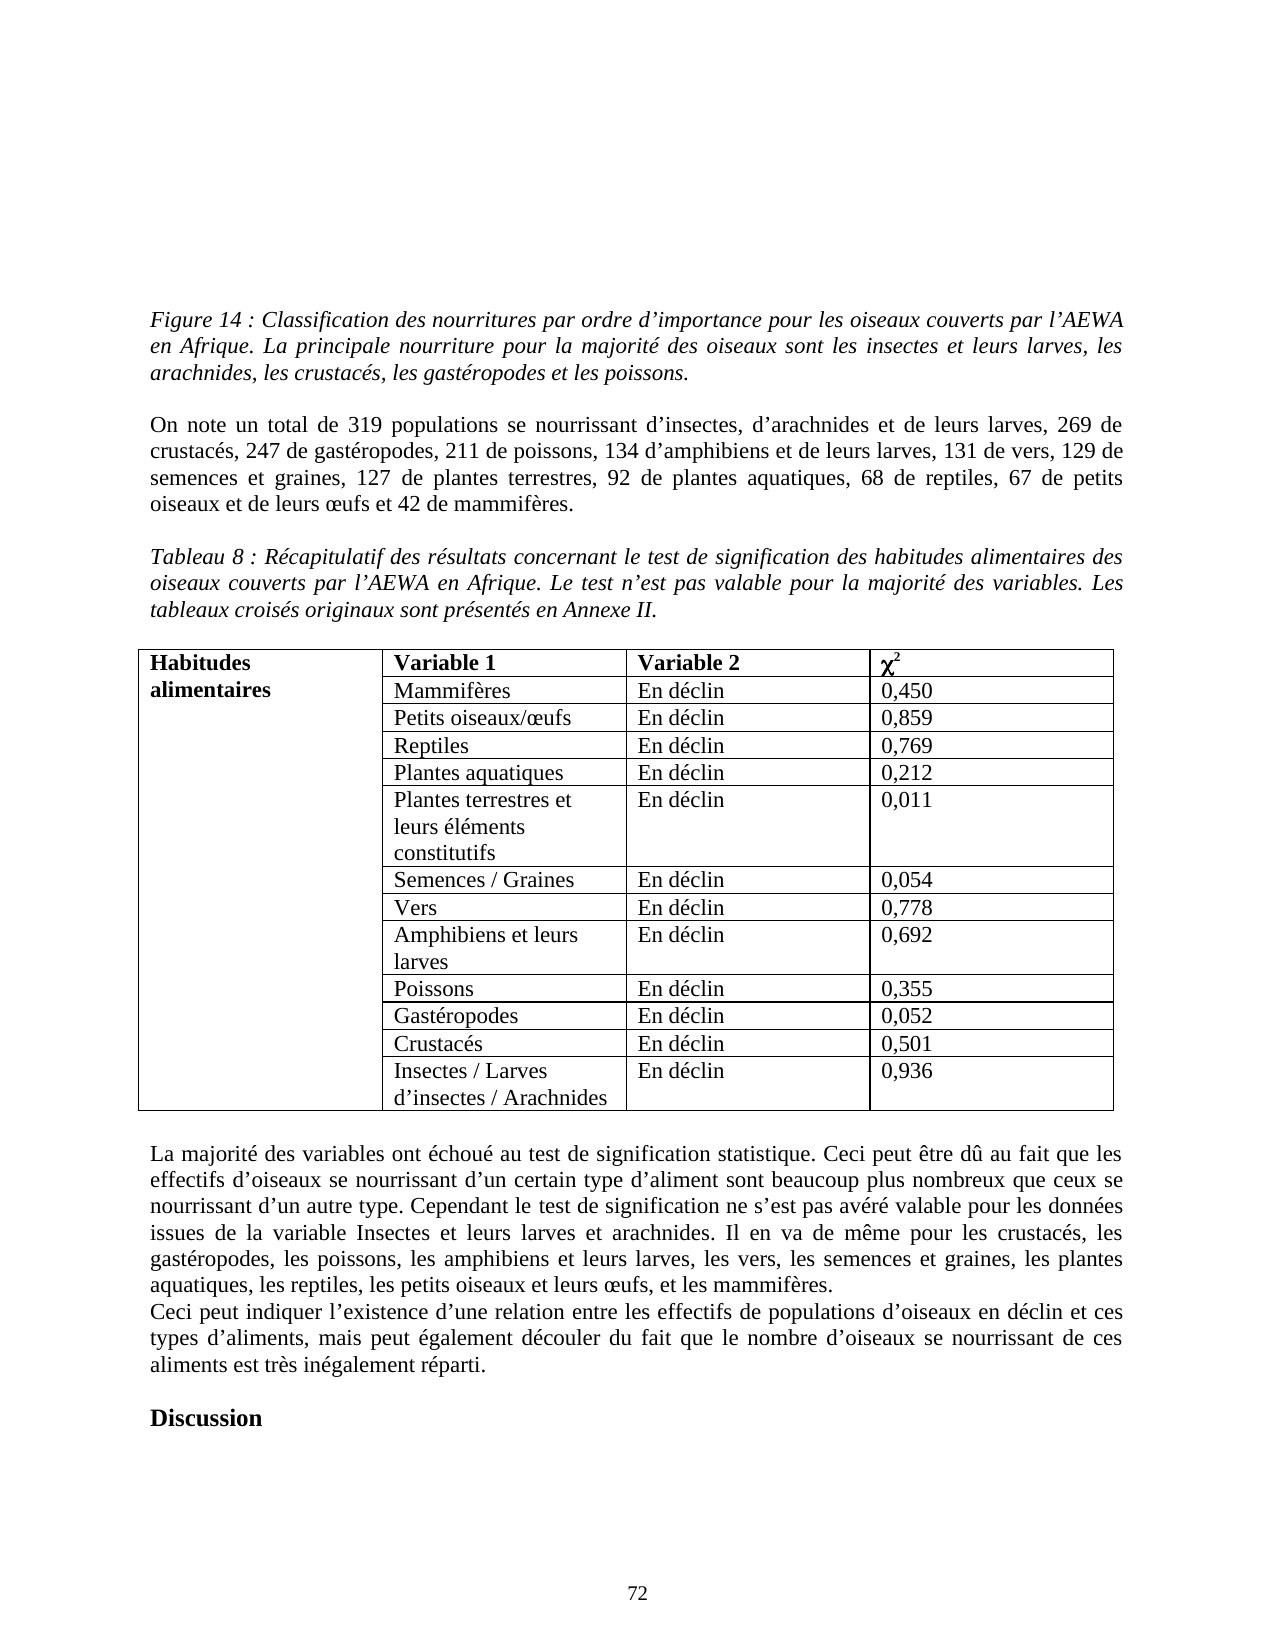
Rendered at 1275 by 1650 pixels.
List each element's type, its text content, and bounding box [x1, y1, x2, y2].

table_cell 0,936 [871, 1057, 1113, 1110]
text On note un total de 319 populations se nourrissant d’insectes, d’arachnides et de leurs larves, 269 de crustacés, 247 de gastéropodes, 211 de poissons, 134 d’amphibiens et de leurs larves, 131 de vers, 129 de semences et graines, 127 de plantes terrestres, 92 de plantes aquatiques, 68 de reptiles, 67 de petits oiseaux et de leurs œufs et 42 de mammifères. [150, 411, 1125, 517]
table_cell Crustacés [383, 1030, 626, 1056]
table_cell En déclin [627, 894, 869, 920]
table_cell En déclin [627, 704, 869, 731]
text La majorité des variables ont échoué au test de signification statistique. Ceci peut être dû au fait que les effectifs d’oiseaux se nourrissant d’un certain type d’aliment sont beaucoup plus nombreux que ceux se nourrissant d’un autre type. Cependant le test de signification ne s’est pas avéré valable pour les données issues de la variable Insectes et leurs larves et arachnides. Il en va de même pour les crustacés, les gastéropodes, les poissons, les amphibiens et leurs larves, les vers, les semences et graines, les plantes aquatiques, les reptiles, les petits oiseaux et leurs œufs, et les mammifères. [150, 1140, 1125, 1298]
table_cell Gastéropodes [383, 1003, 626, 1029]
table_cell Plantes aquatiques [383, 759, 626, 785]
table_cell Vers [383, 894, 626, 920]
table_cell En déclin [627, 975, 869, 1001]
table_header Variable 2 [627, 650, 869, 676]
table_cell 0,011 [871, 786, 1113, 866]
table_header Habitudes alimentaires [139, 650, 382, 1110]
table_header Variable 1 [383, 650, 626, 676]
table_cell En déclin [627, 1030, 869, 1056]
table_cell Semences / Graines [383, 867, 626, 893]
table_header 2 [871, 650, 1113, 676]
table_cell 0,778 [871, 894, 1113, 920]
table_cell Plantes terrestres et leurs éléments constitutifs [383, 786, 626, 866]
table_cell Petits oiseaux/œufs [383, 704, 626, 731]
text Figure 14 : Classification des nourritures par ordre d’importance pour les oiseaux couverts par l’AEWA en Afrique. La principale nourriture pour la majorité des oiseaux sont les insectes et leurs larves, les arachnides, les crustacés, les gastéropodes et les poissons. [150, 306, 1125, 385]
table_cell En déclin [627, 759, 869, 785]
table_cell 0,501 [871, 1030, 1113, 1056]
table_cell 0,052 [871, 1003, 1113, 1029]
table_cell Insectes / Larves d’insectes / Arachnides [383, 1057, 626, 1110]
text Discussion [150, 1403, 1125, 1432]
table_cell 0,212 [871, 759, 1113, 785]
text Tableau 8 : Récapitulatif des résultats concernant le test de signification des habitudes alimentaires des oiseaux couverts par l’AEWA en Afrique. Le test n’est pas valable pour la majorité des variables. Les tableaux croisés originaux sont présentés en Annexe II. [150, 543, 1125, 622]
table_cell En déclin [627, 1057, 869, 1110]
table_cell En déclin [627, 786, 869, 866]
table_cell En déclin [627, 677, 869, 703]
table_cell 0,692 [871, 921, 1113, 974]
table_cell En déclin [627, 1003, 869, 1029]
table_cell 0,054 [871, 867, 1113, 893]
table_cell En déclin [627, 867, 869, 893]
table_cell 0,769 [871, 732, 1113, 758]
table_cell Poissons [383, 975, 626, 1001]
table_cell 0,355 [871, 975, 1113, 1001]
table_cell En déclin [627, 732, 869, 758]
table_cell Mammifères [383, 677, 626, 703]
table_cell 0,859 [871, 704, 1113, 731]
text Ceci peut indiquer l’existence d’une relation entre les effectifs de populations d’oiseaux en déclin et ces types d’aliments, mais peut également découler du fait que le nombre d’oiseaux se nourrissant de ces aliments est très inégalement réparti. [150, 1298, 1125, 1377]
table_cell Reptiles [383, 732, 626, 758]
table_cell En déclin [627, 921, 869, 974]
table_cell Amphibiens et leurs larves [383, 921, 626, 974]
table_cell 0,450 [871, 677, 1113, 703]
